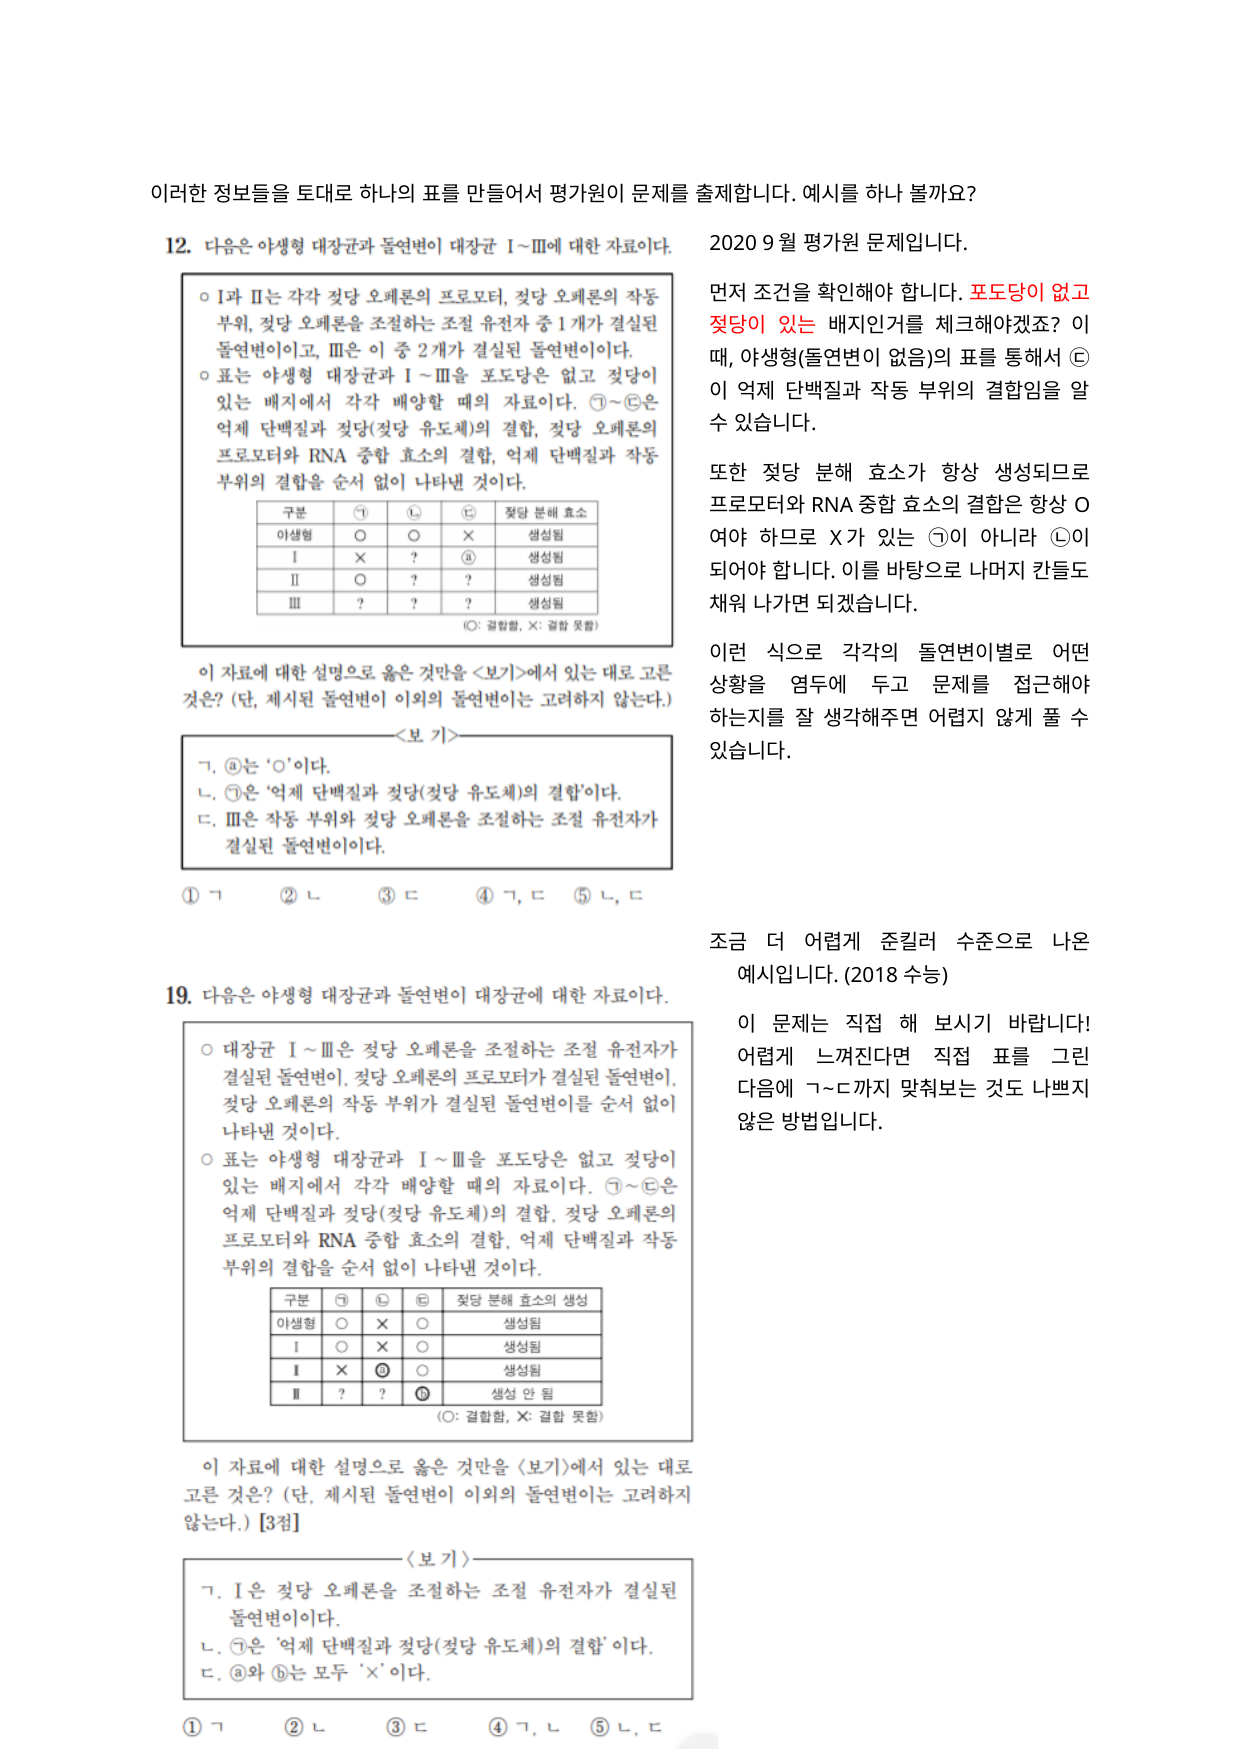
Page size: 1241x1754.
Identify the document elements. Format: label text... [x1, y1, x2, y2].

text 이런 식으로 각각의 돌연변이별로 어떤 상황을 염두에 두고 문제를 접근해야 하는지를 잘 생각해주면 어렵지 않게 풀 수 있습니다. [691, 636, 1090, 764]
text 먼저 조건을 확인해야 합니다. 포도당이 없고 젖당이 있는 배지인거를 체크해야겠죠? 이 때, 야생형(돌연변이 없음)의 표를 통해서 ㉢이 억제 단백질과 작동 부위의 결합임을 알 수 있습니다. [691, 276, 1090, 437]
text 이러한 정보들을 토대로 하나의 표를 만들어서 평가원이 문제를 출제합니다. 예시를 하나 볼까요? [150, 177, 1090, 207]
text 2020 9월 평가원 문제입니다. [691, 227, 1090, 257]
text 조금 더 어렵게 준킬러 수준으로 나온 예시입니다. (2018 수능) [150, 925, 1090, 988]
picture [150, 226, 691, 923]
text 또한 젖당 분해 효소가 항상 생성되므로 프로모터와 RNA 중합 효소의 결합은 항상 O여야 하므로 X가 있는 ㉠이 아니라 ㉡이 되어야 합니다. 이를 바탕으로 나머지 칸들도 채워 나가면 되겠습니다. [691, 456, 1090, 617]
picture [150, 971, 719, 1750]
text 이 문제는 직접 해 보시기 바랍니다! 어렵게 느껴진다면 직접 표를 그린 다음에 ㄱ~ㄷ까지 맞춰보는 것도 나쁘지 않은 방법입니다. [719, 1007, 1090, 1136]
